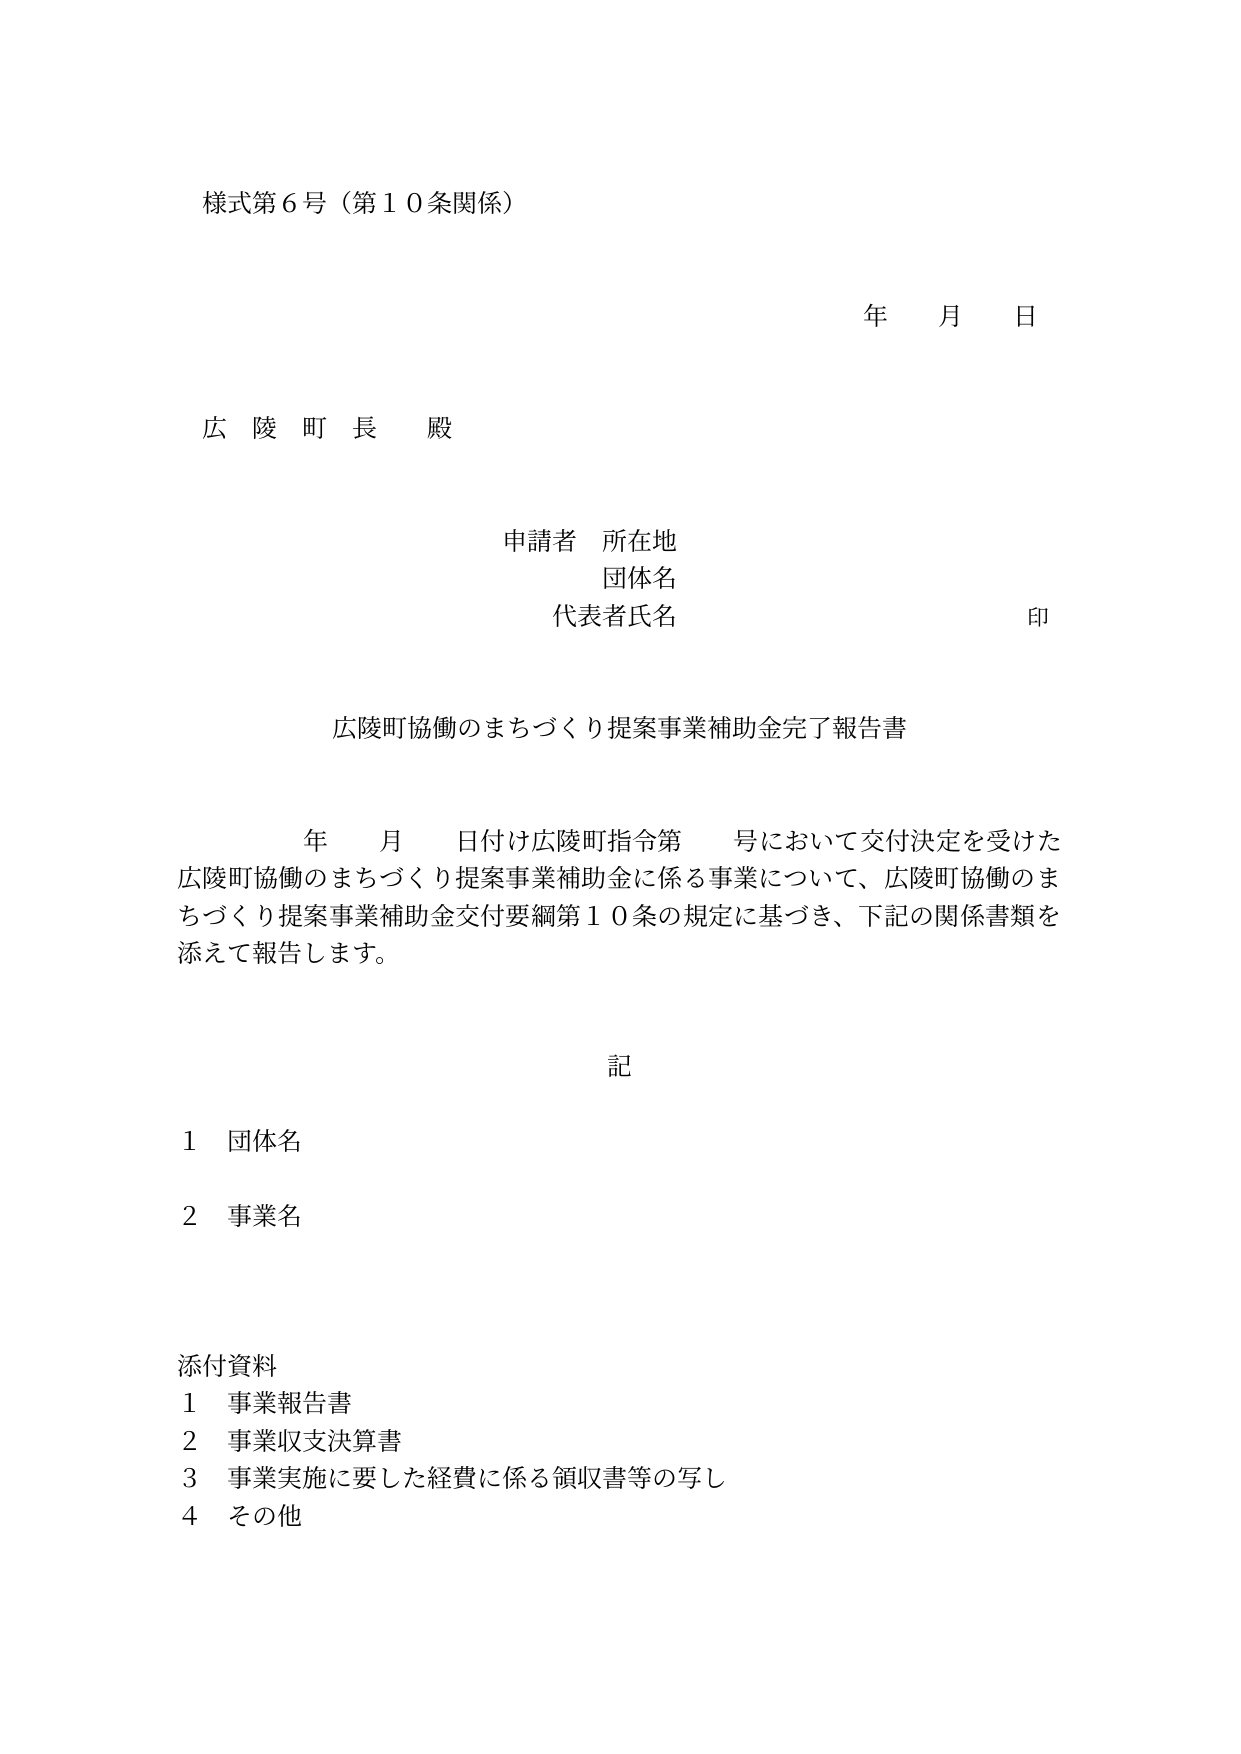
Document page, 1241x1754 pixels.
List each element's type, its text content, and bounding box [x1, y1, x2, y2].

text 添付資料 [177, 1346, 1063, 1383]
text 年 月 日 [177, 296, 1038, 333]
text 申請者 所在地 [502, 521, 1063, 558]
text 年 月 日付け広陵町指令第 号において交付決定を受けた広陵町協働のまちづくり提案事業補助金に係る事業について、広陵町協働のまちづくり提案事業補助金交付要綱第１０条の規定に基づき、下記の関係書類を添えて報告します。 [177, 821, 1063, 971]
text 広陵町協働のまちづくり提案事業補助金完了報告書 [177, 708, 1063, 746]
text １ 団体名 [177, 1121, 1063, 1158]
text ２ 事業名 [177, 1196, 1063, 1233]
text ４ その他 [177, 1496, 1063, 1533]
text 様式第６号（第１０条関係） [202, 183, 1063, 221]
text 代表者氏名 印 [502, 596, 1063, 633]
text 記 [177, 1046, 1063, 1083]
text １ 事業報告書 [177, 1383, 1063, 1421]
text 団体名 [502, 558, 1063, 596]
text ３ 事業実施に要した経費に係る領収書等の写し [177, 1458, 1063, 1496]
text 広 陵 町 長 殿 [202, 408, 1063, 446]
text ２ 事業収支決算書 [177, 1421, 1063, 1458]
